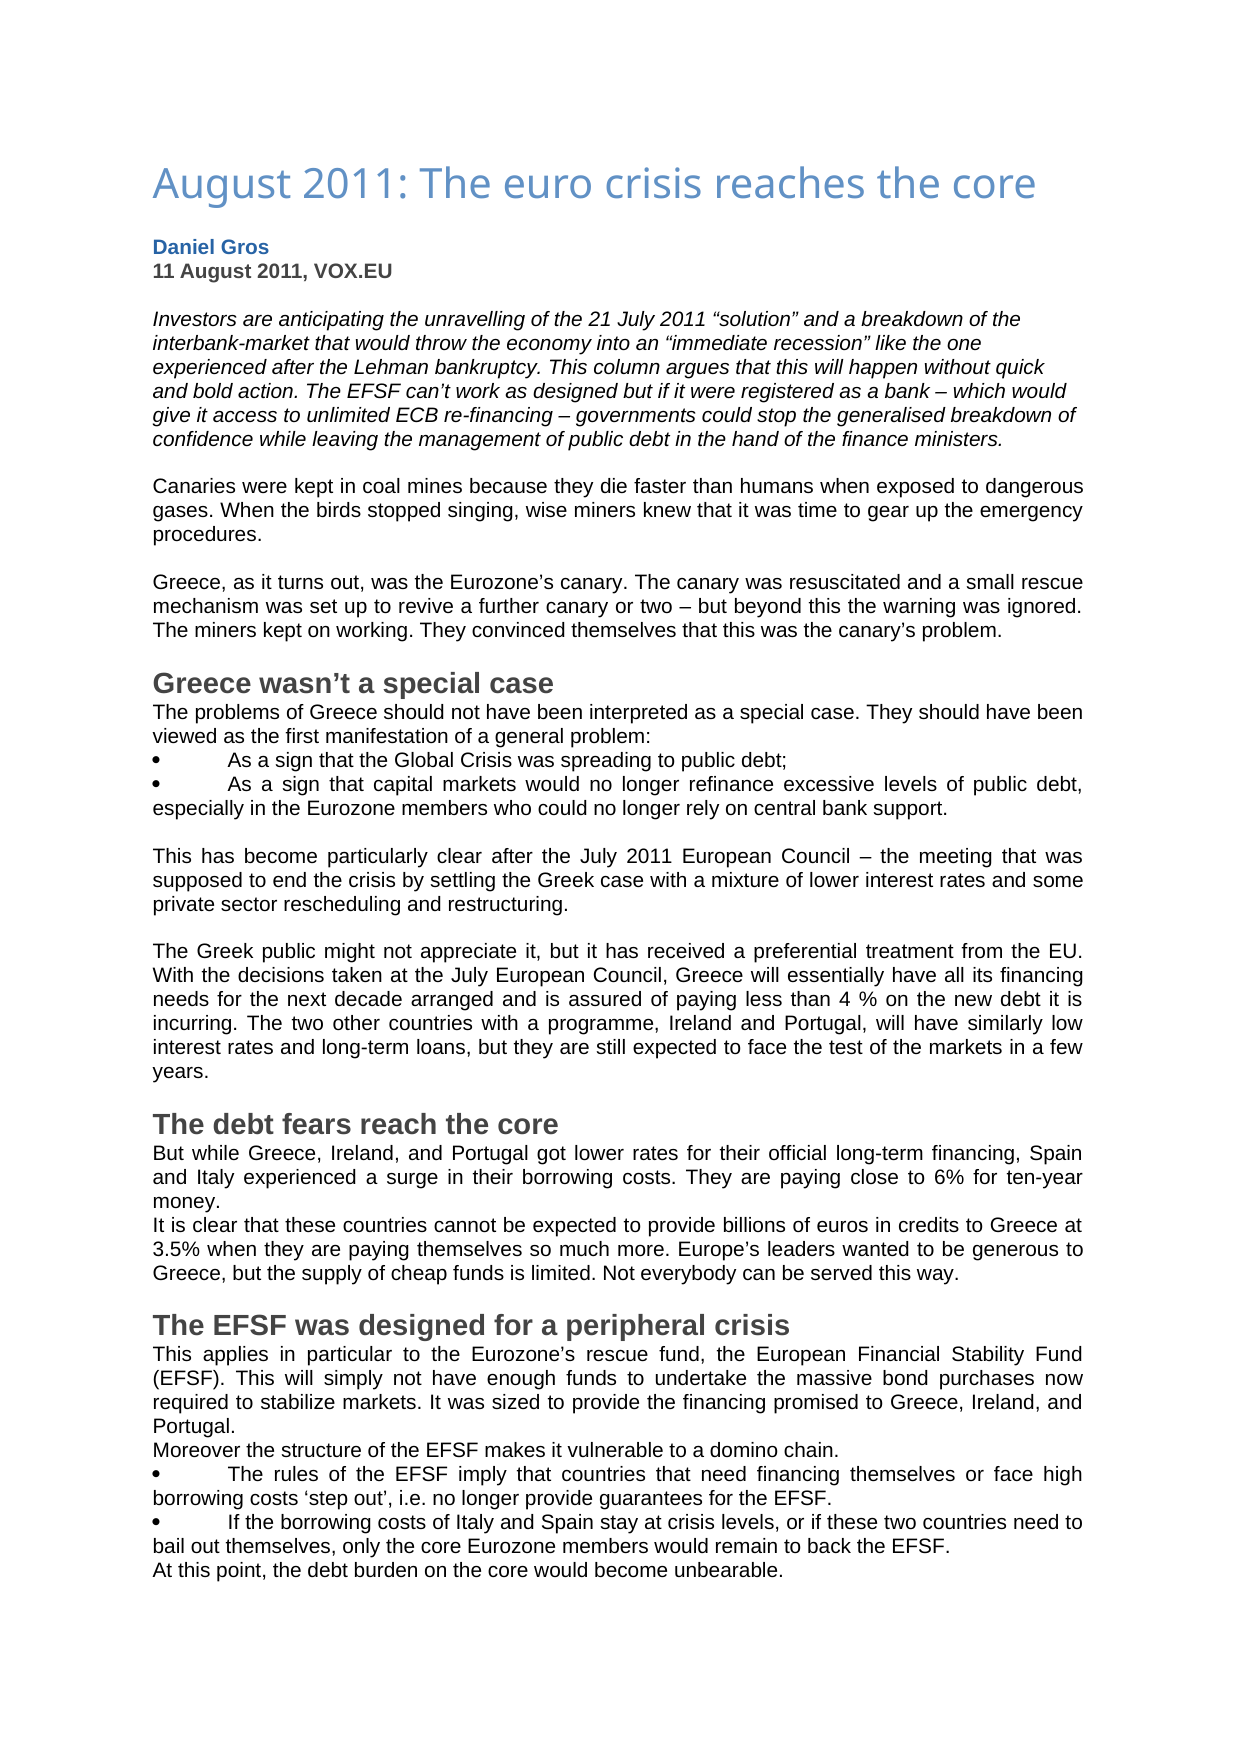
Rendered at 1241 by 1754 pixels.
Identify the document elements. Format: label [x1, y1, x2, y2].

table_header [146, 148, 1091, 1588]
